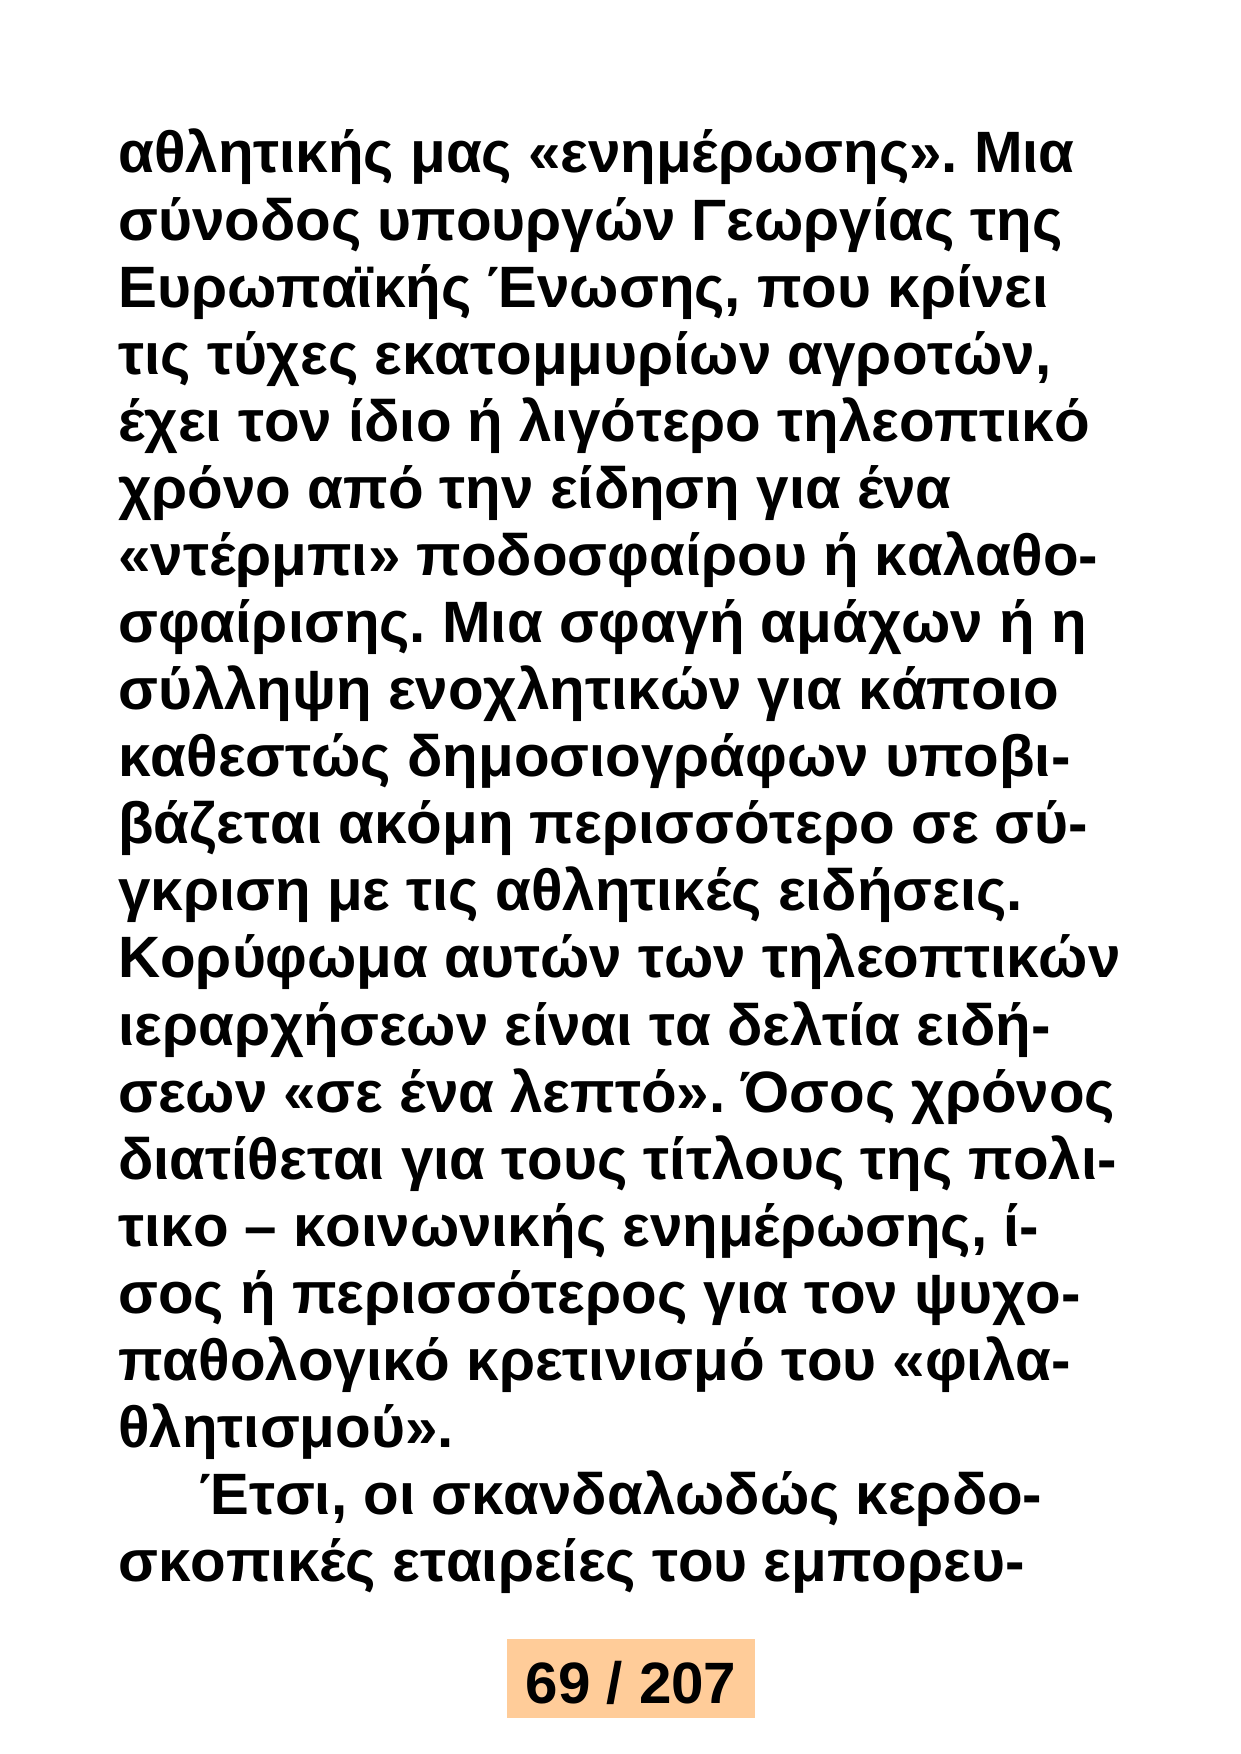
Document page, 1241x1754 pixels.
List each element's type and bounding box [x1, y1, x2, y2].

text [118, 118, 1122, 1460]
text [118, 1460, 1122, 1594]
